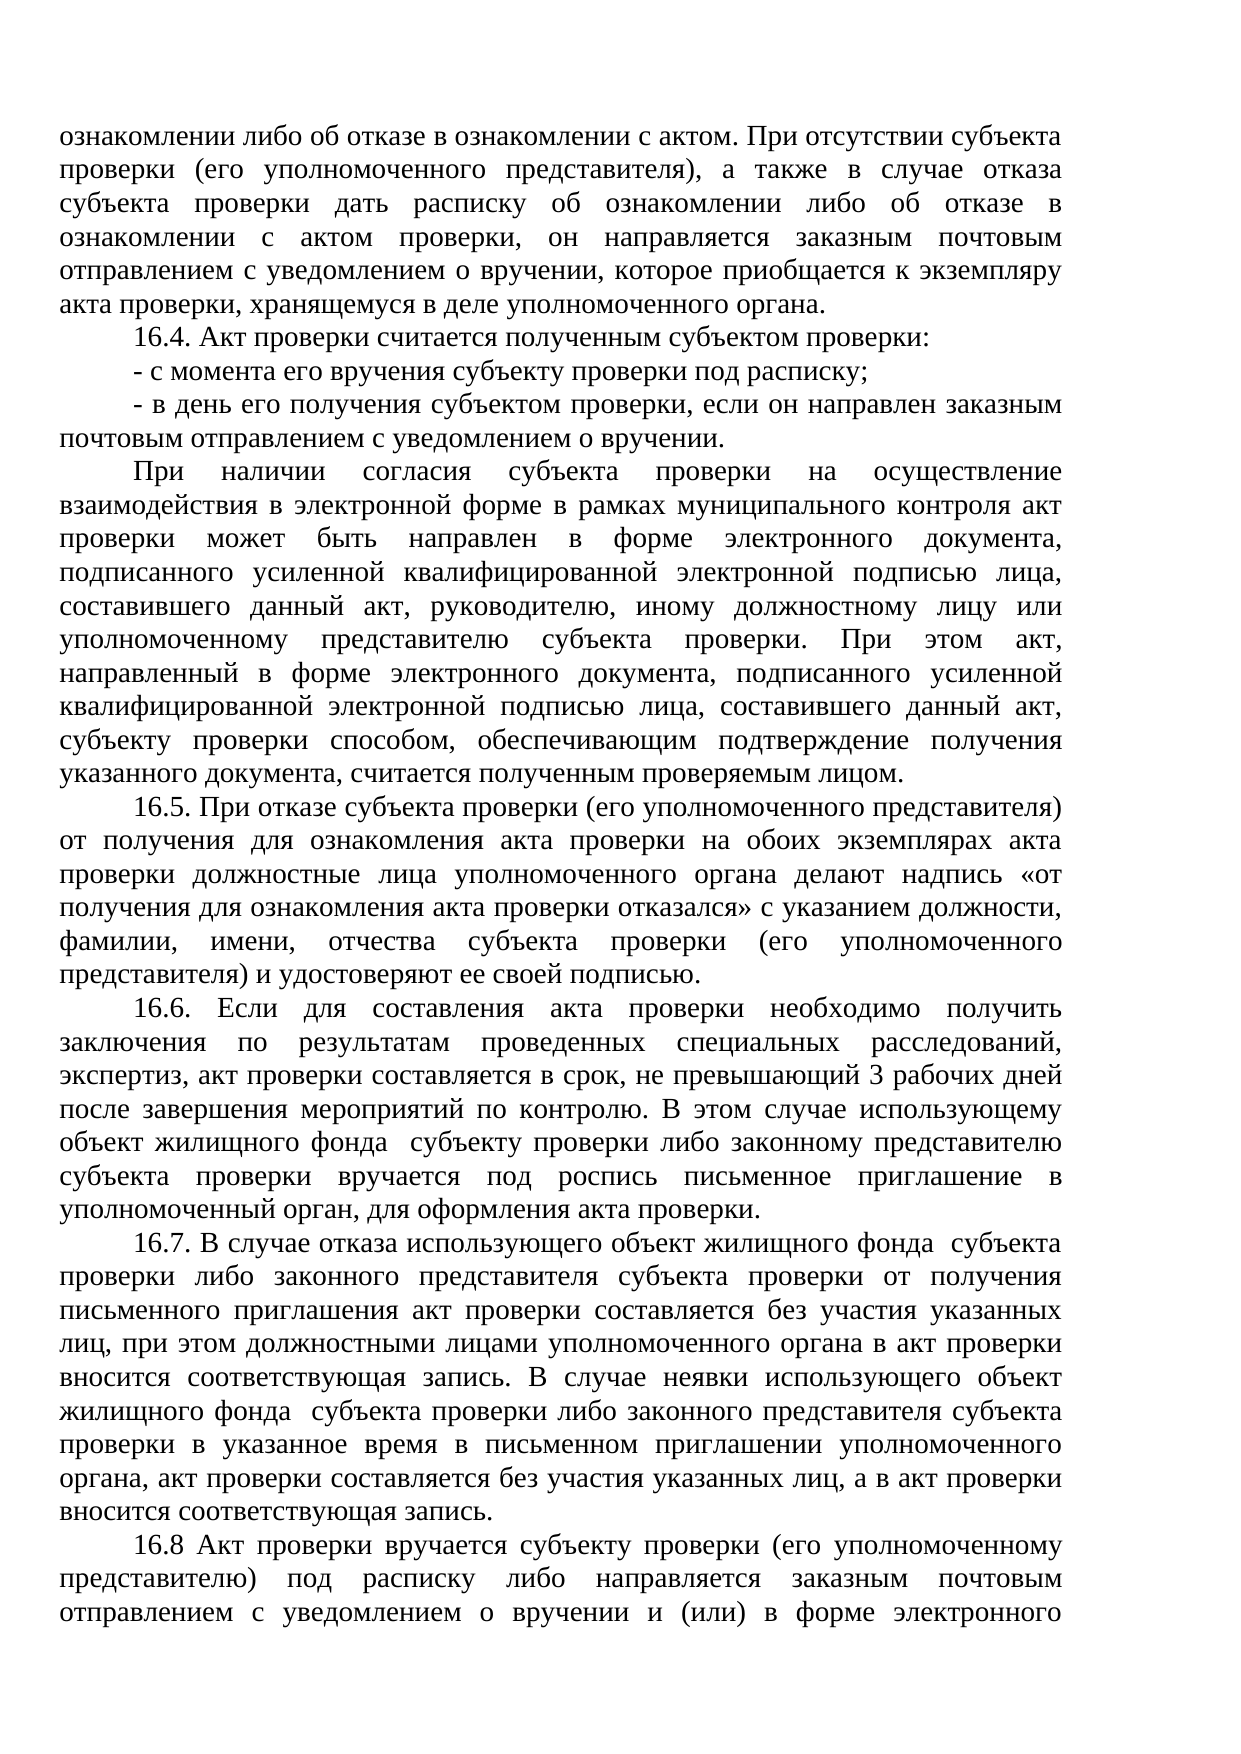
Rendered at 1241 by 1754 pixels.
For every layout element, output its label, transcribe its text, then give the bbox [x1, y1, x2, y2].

text 16.5. При отказе субъекта проверки (его уполномоченного представителя) от получения для ознакомления акта проверки на обоих экземплярах акта проверки должностные лица уполномоченного органа делают надпись «от получения для ознакомления акта проверки отказался» с указанием должности, фамилии, имени, отчества субъекта проверки (его уполномоченного представителя) и удостоверяют ее своей подписью. [59, 789, 1063, 990]
text - с момента его вручения субъекту проверки под расписку; [59, 353, 1063, 386]
text - в день его получения субъектом проверки, если он направлен заказным почтовым отправлением с уведомлением о вручении. [59, 386, 1063, 453]
text 16.7. В случае отказа использующего объект жилищного фонда субъекта проверки либо законного представителя субъекта проверки от получения письменного приглашения акт проверки составляется без участия указанных лиц, при этом должностными лицами уполномоченного органа в акт проверки вносится соответствующая запись. В случае неявки использующего объект жилищного фонда субъекта проверки либо законного представителя субъекта проверки в указанное время в письменном приглашении уполномоченного органа, акт проверки составляется без участия указанных лиц, а в акт проверки вносится соответствующая запись. [59, 1225, 1063, 1527]
text При наличии согласия субъекта проверки на осуществление взаимодействия в электронной форме в рамках муниципального контроля акт проверки может быть направлен в форме электронного документа, подписанного усиленной квалифицированной электронной подписью лица, составившего данный акт, руководителю, иному должностному лицу или уполномоченному представителю субъекта проверки. При этом акт, направленный в форме электронного документа, подписанного усиленной квалифицированной электронной подписью лица, составившего данный акт, субъекту проверки способом, обеспечивающим подтверждение получения указанного документа, считается полученным проверяемым лицом. [59, 453, 1063, 789]
text 16.4. Акт проверки считается полученным субъектом проверки: [59, 319, 1063, 353]
text 16.6. Если для составления акта проверки необходимо получить заключения по результатам проведенных специальных расследований, экспертиз, акт проверки составляется в срок, не превышающий 3 рабочих дней после завершения мероприятий по контролю. В этом случае использующему объект жилищного фонда субъекту проверки либо законному представителю субъекта проверки вручается под роспись письменное приглашение в уполномоченный орган, для оформления акта проверки. [59, 990, 1063, 1225]
